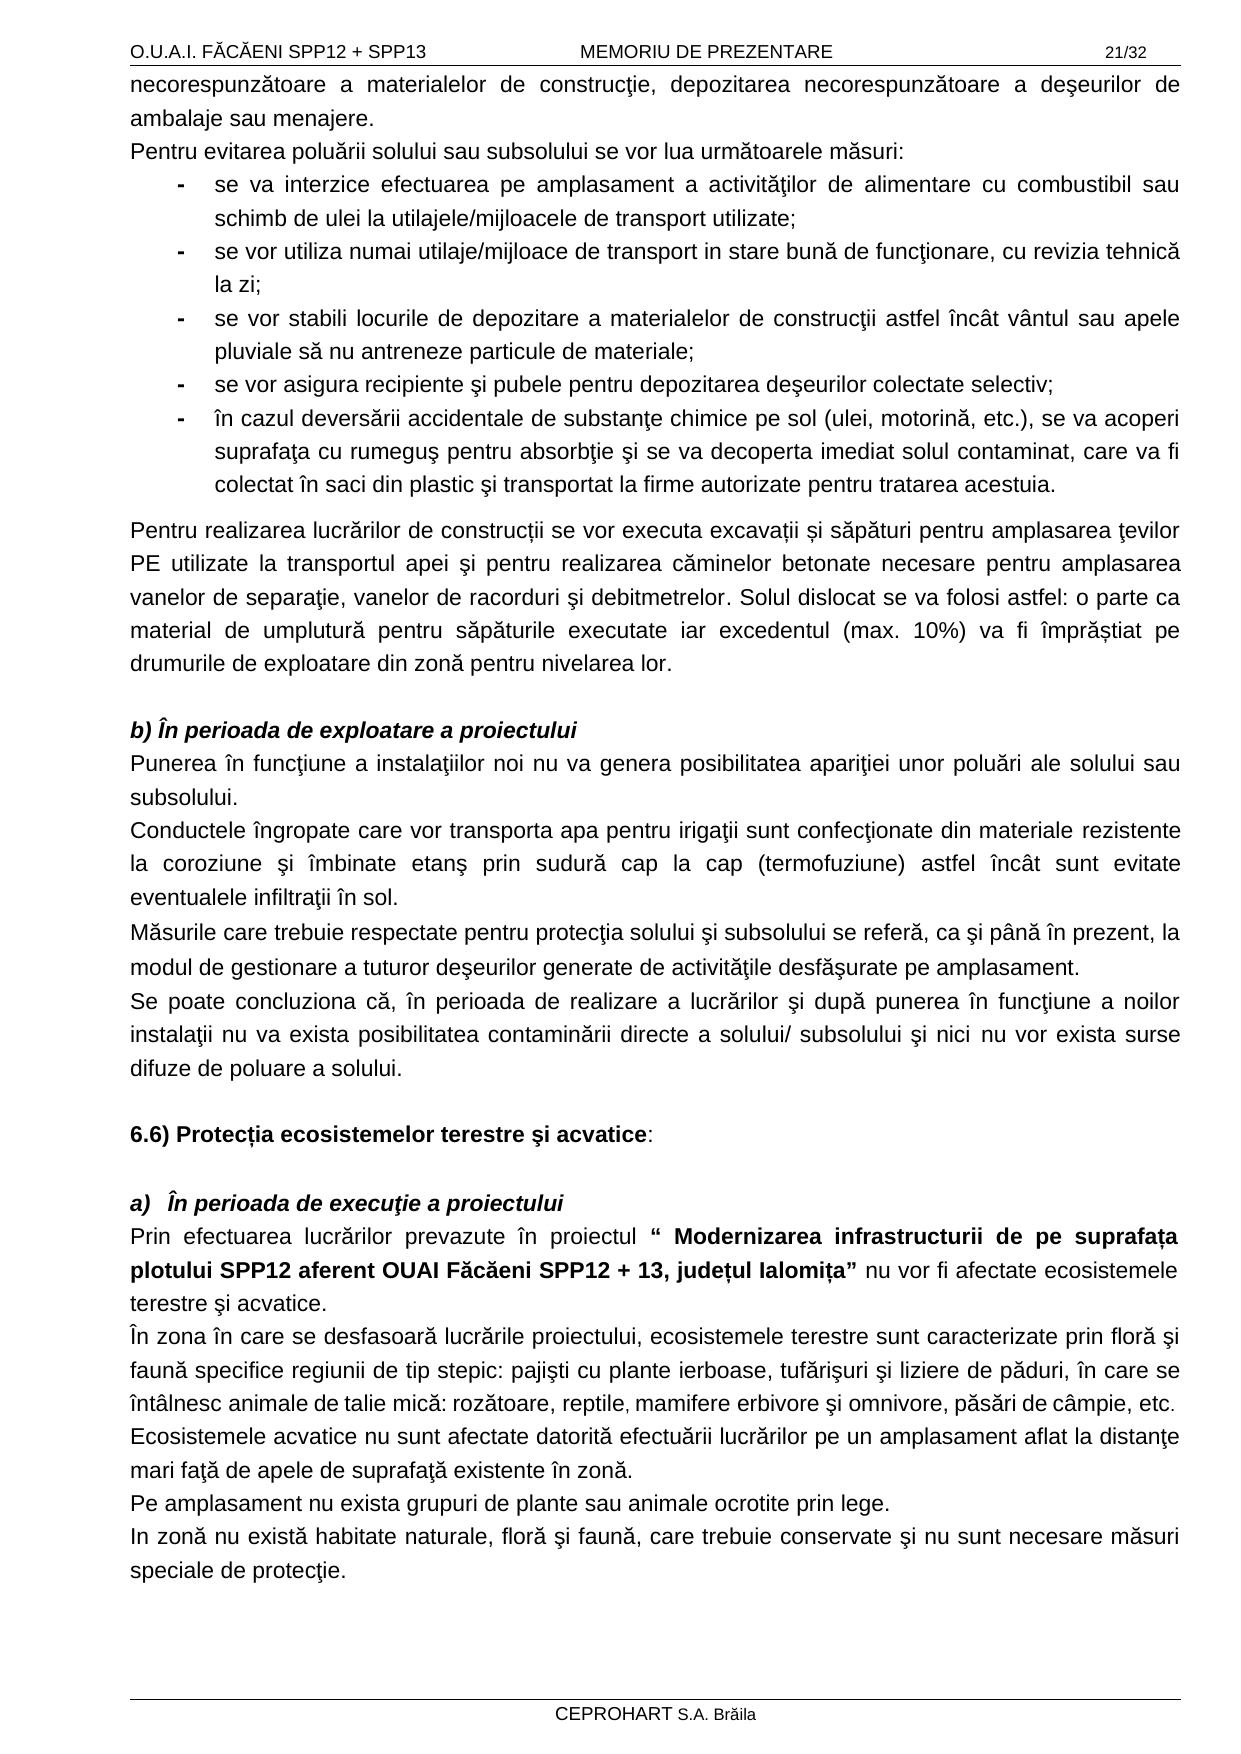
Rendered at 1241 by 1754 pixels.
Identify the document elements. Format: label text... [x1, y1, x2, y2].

text Pe amplasament nu exista grupuri de plante sau animale ocrotite prin lege. [130, 1485, 1178, 1518]
list se vor stabili locurile de depozitare a materialelor de construcţii astfel încât vântul sau apele pluviale să nu antreneze particule de materiale; [177, 299, 1181, 366]
list în cazul deversării accidentale de substanţe chimice pe sol (ulei, motorină, etc.), se va acoperi suprafaţa cu rumeguş pentru absorbţie şi se va decoperta imediat solul contaminat, care va fi colectat în saci din plastic şi transportat la firme autorizate pentru tratarea acestuia. [177, 399, 1181, 499]
text Ecosistemele acvatice nu sunt afectate datorită efectuării lucrărilor pe un amplasament aflat la distanţe mari faţă de apele de suprafaţă existente în zonă. [130, 1418, 1181, 1485]
text b) În perioada de exploatare a proiectului [130, 712, 1181, 745]
text Pentru realizarea lucrărilor de construcții se vor executa excavații și săpături pentru amplasarea ţevilor PE utilizate la transportul apei şi pentru realizarea căminelor betonate necesare pentru amplasarea vanelor de separaţie, vanelor de racorduri şi debitmetrelor. Solul dislocat se va folosi astfel: o parte ca material de umplutură pentru săpăturile executate iar excedentul (max. 10%) va fi împrăștiat pe drumurile de exploatare din zonă pentru nivelarea lor. [130, 512, 1181, 678]
list se va interzice efectuarea pe amplasament a activităţilor de alimentare cu combustibil sau schimb de ulei la utilajele/mijloacele de transport utilizate; [177, 166, 1181, 233]
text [130, 66, 1181, 133]
text Conductele îngropate care vor transporta apa pentru irigaţii sunt confecţionate din materiale rezistente la coroziune şi îmbinate etanş prin sudură cap la cap (termofuziune) astfel încât sunt evitate eventualele infiltraţii în sol. [130, 812, 1181, 912]
text Măsurile care trebuie respectate pentru protecţia solului şi subsolului se referă, ca şi până în prezent, la modul de gestionare a tuturor deşeurilor generate de activităţile desfăşurate pe amplasament. [130, 912, 1181, 983]
text Se poate concluziona că, în perioada de realizare a lucrărilor şi după punerea în funcţiune a noilor instalaţii nu va exista posibilitatea contaminării directe a solului/ subsolului şi nici nu vor exista surse difuze de poluare a solului. [130, 983, 1181, 1083]
text Prin efectuarea lucrărilor prevazute în proiectul “ Modernizarea infrastructurii de pe suprafața plotului SPP12 aferent OUAI Făcăeni SPP12 + 13, județul Ialomița” nu vor fi afectate ecosistemele terestre şi acvatice. [130, 1218, 1178, 1318]
text In zonă nu există habitate naturale, floră şi faună, care trebuie conservate şi nu sunt necesare măsuri speciale de protecţie. [130, 1518, 1181, 1585]
text 6.6) Protecția ecosistemelor terestre şi acvatice: [130, 1116, 1181, 1149]
list În perioada de execuţie a proiectului [130, 1183, 1181, 1218]
list se vor utiliza numai utilaje/mijloace de transport in stare bună de funcţionare, cu revizia tehnică la zi; [177, 233, 1181, 299]
text Punerea în funcţiune a instalaţiilor noi nu va genera posibilitatea apariţiei unor poluări ale solului sau subsolului. [130, 745, 1181, 812]
text Pentru evitarea poluării solului sau subsolului se vor lua următoarele măsuri: [130, 133, 1181, 166]
text În zona în care se desfasoară lucrările proiectului, ecosistemele terestre sunt caracterizate prin floră şi faună specifice regiunii de tip stepic: pajişti cu plante ierboase, tufărişuri şi liziere de păduri, în care se întâlnesc animale de talie mică: rozătoare, reptile, mamifere erbivore şi omnivore, păsări de câmpie, etc. [130, 1318, 1181, 1418]
list se vor asigura recipiente şi pubele pentru depozitarea deşeurilor colectate selectiv; [177, 366, 1181, 399]
